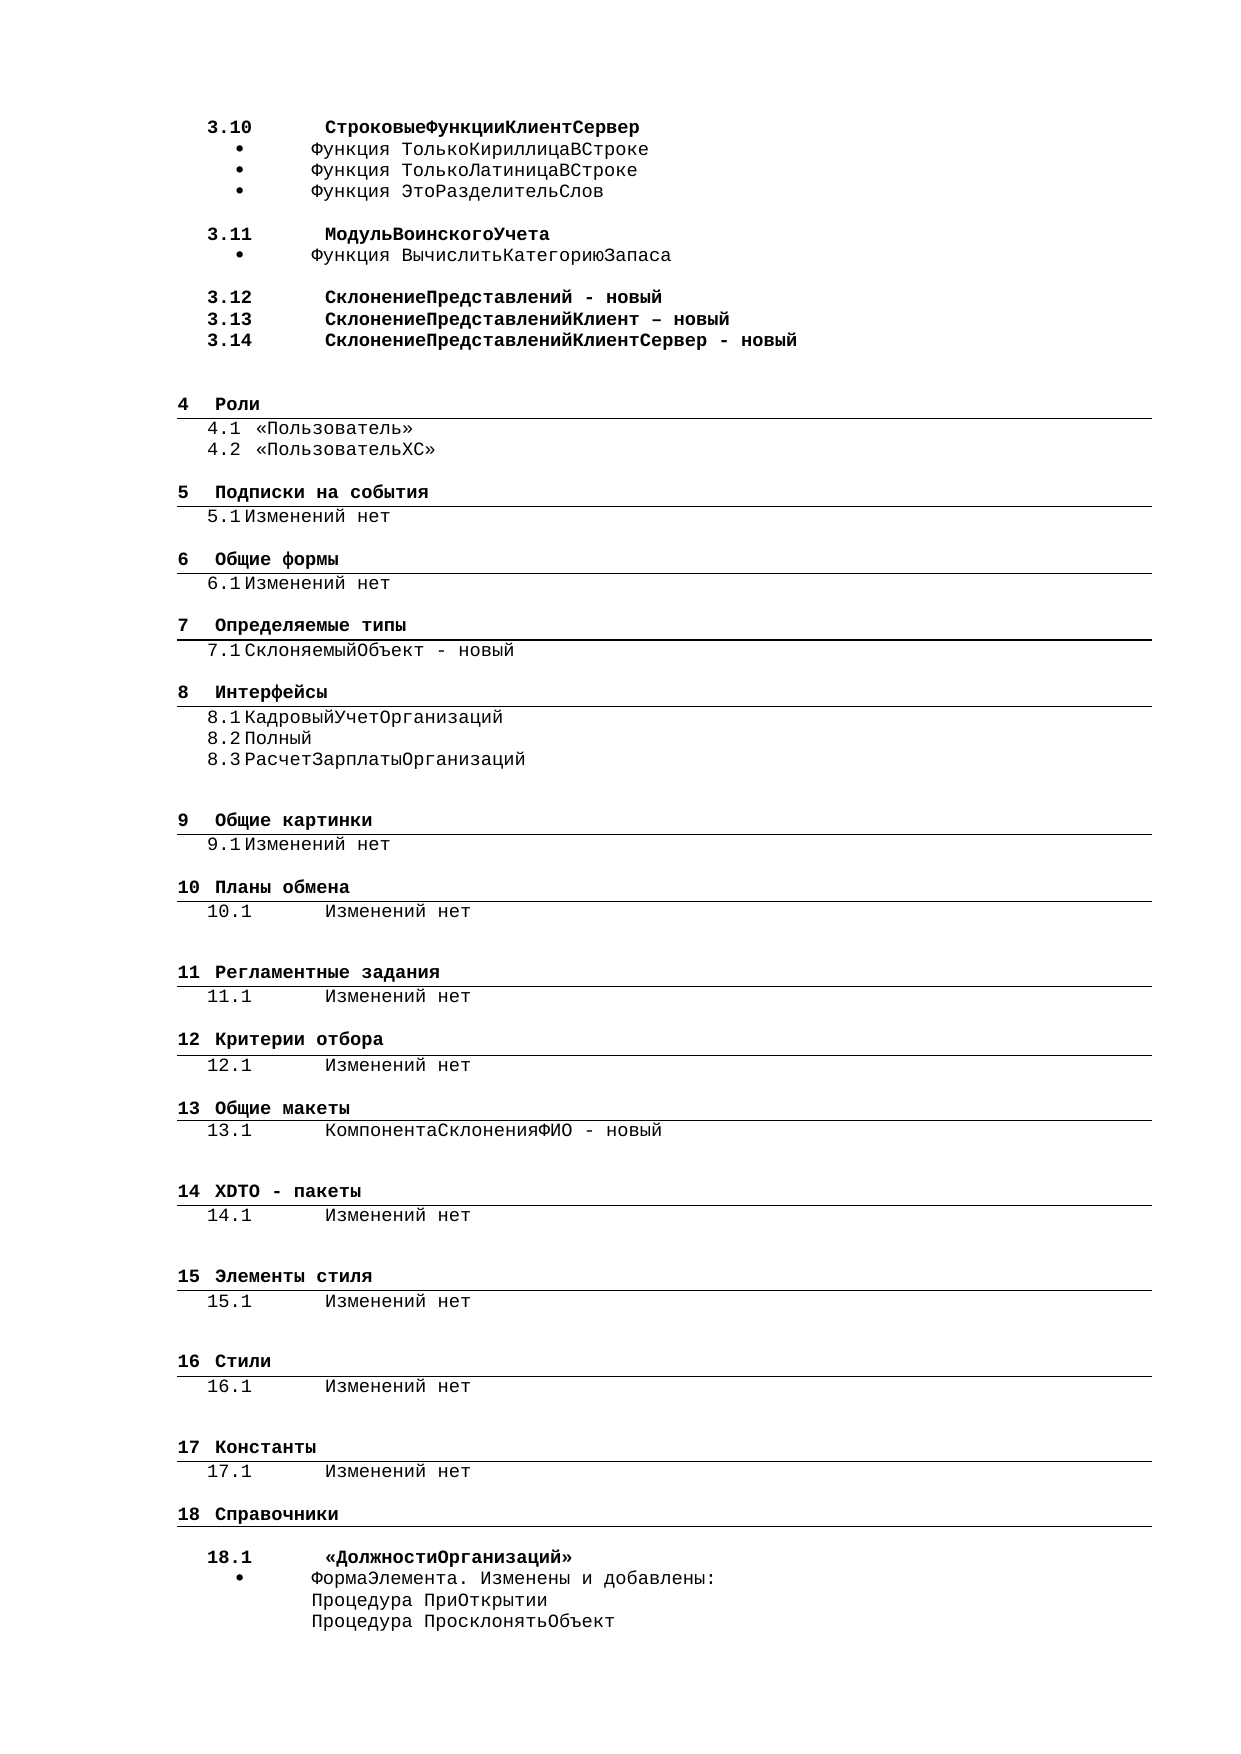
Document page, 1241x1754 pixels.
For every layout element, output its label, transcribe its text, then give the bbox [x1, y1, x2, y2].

list Общие формы [177, 549, 1152, 573]
list СклонениеПредставленийКлиентСервер - новый [207, 331, 1152, 352]
list Изменений нет [207, 1056, 1152, 1077]
list Функция ТолькоКириллицаВСтроке [236, 139, 1152, 161]
list КомпонентаСклоненияФИО - новый [207, 1121, 1152, 1142]
list МодульВоинскогоУчета [207, 224, 1152, 246]
text Процедура ПриОткрытии [311, 1590, 1152, 1612]
list Справочники [177, 1504, 1152, 1526]
list Планы обмена [177, 878, 1152, 901]
list Изменений нет [207, 574, 1152, 595]
list Изменений нет [207, 1377, 1152, 1398]
text Процедура ПросклонятьОбъект [311, 1612, 1152, 1633]
list Константы [177, 1437, 1152, 1461]
list ФормаЭлемента. Изменены и добавлены: [236, 1569, 1152, 1590]
list Общие макеты [177, 1099, 1152, 1120]
list Общие картинки [177, 811, 1152, 834]
list СтроковыеФункцииКлиентСервер [207, 118, 1152, 139]
list Полный [207, 729, 1152, 750]
list «ПользовательХС» [207, 440, 1152, 461]
list СклоняемыйОбъект - новый [207, 641, 1152, 662]
list Изменений нет [207, 507, 1152, 528]
list Функция ЭтоРазделительСлов [236, 182, 1152, 203]
list Изменений нет [207, 835, 1152, 856]
list Стили [177, 1352, 1152, 1376]
list КадровыйУчетОрганизаций [207, 707, 1152, 729]
list «Пользователь» [207, 419, 1152, 440]
list Подписки на события [177, 482, 1152, 506]
list «ДолжностиОрганизаций» [207, 1548, 1152, 1569]
list Роли [177, 394, 1152, 418]
list РасчетЗарплатыОрганизаций [207, 750, 1152, 771]
list Элементы стиля [177, 1267, 1152, 1290]
list Регламентные задания [177, 963, 1152, 986]
list Изменений нет [207, 1291, 1152, 1313]
list Изменений нет [207, 1462, 1152, 1483]
list Функция ВычислитьКатегориюЗапаса [236, 246, 1152, 267]
list Определяемые типы [177, 616, 1152, 639]
list Функция ТолькоЛатиницаВСтроке [236, 161, 1152, 182]
list Интерфейсы [177, 683, 1152, 706]
list СклонениеПредставленийКлиент – новый [207, 309, 1152, 331]
list Изменений нет [207, 987, 1152, 1008]
list Критерии отбора [177, 1030, 1152, 1055]
list Изменений нет [207, 902, 1152, 923]
list XDTO - пакеты [177, 1182, 1152, 1205]
list Изменений нет [207, 1206, 1152, 1227]
list СклонениеПредставлений - новый [207, 288, 1152, 309]
